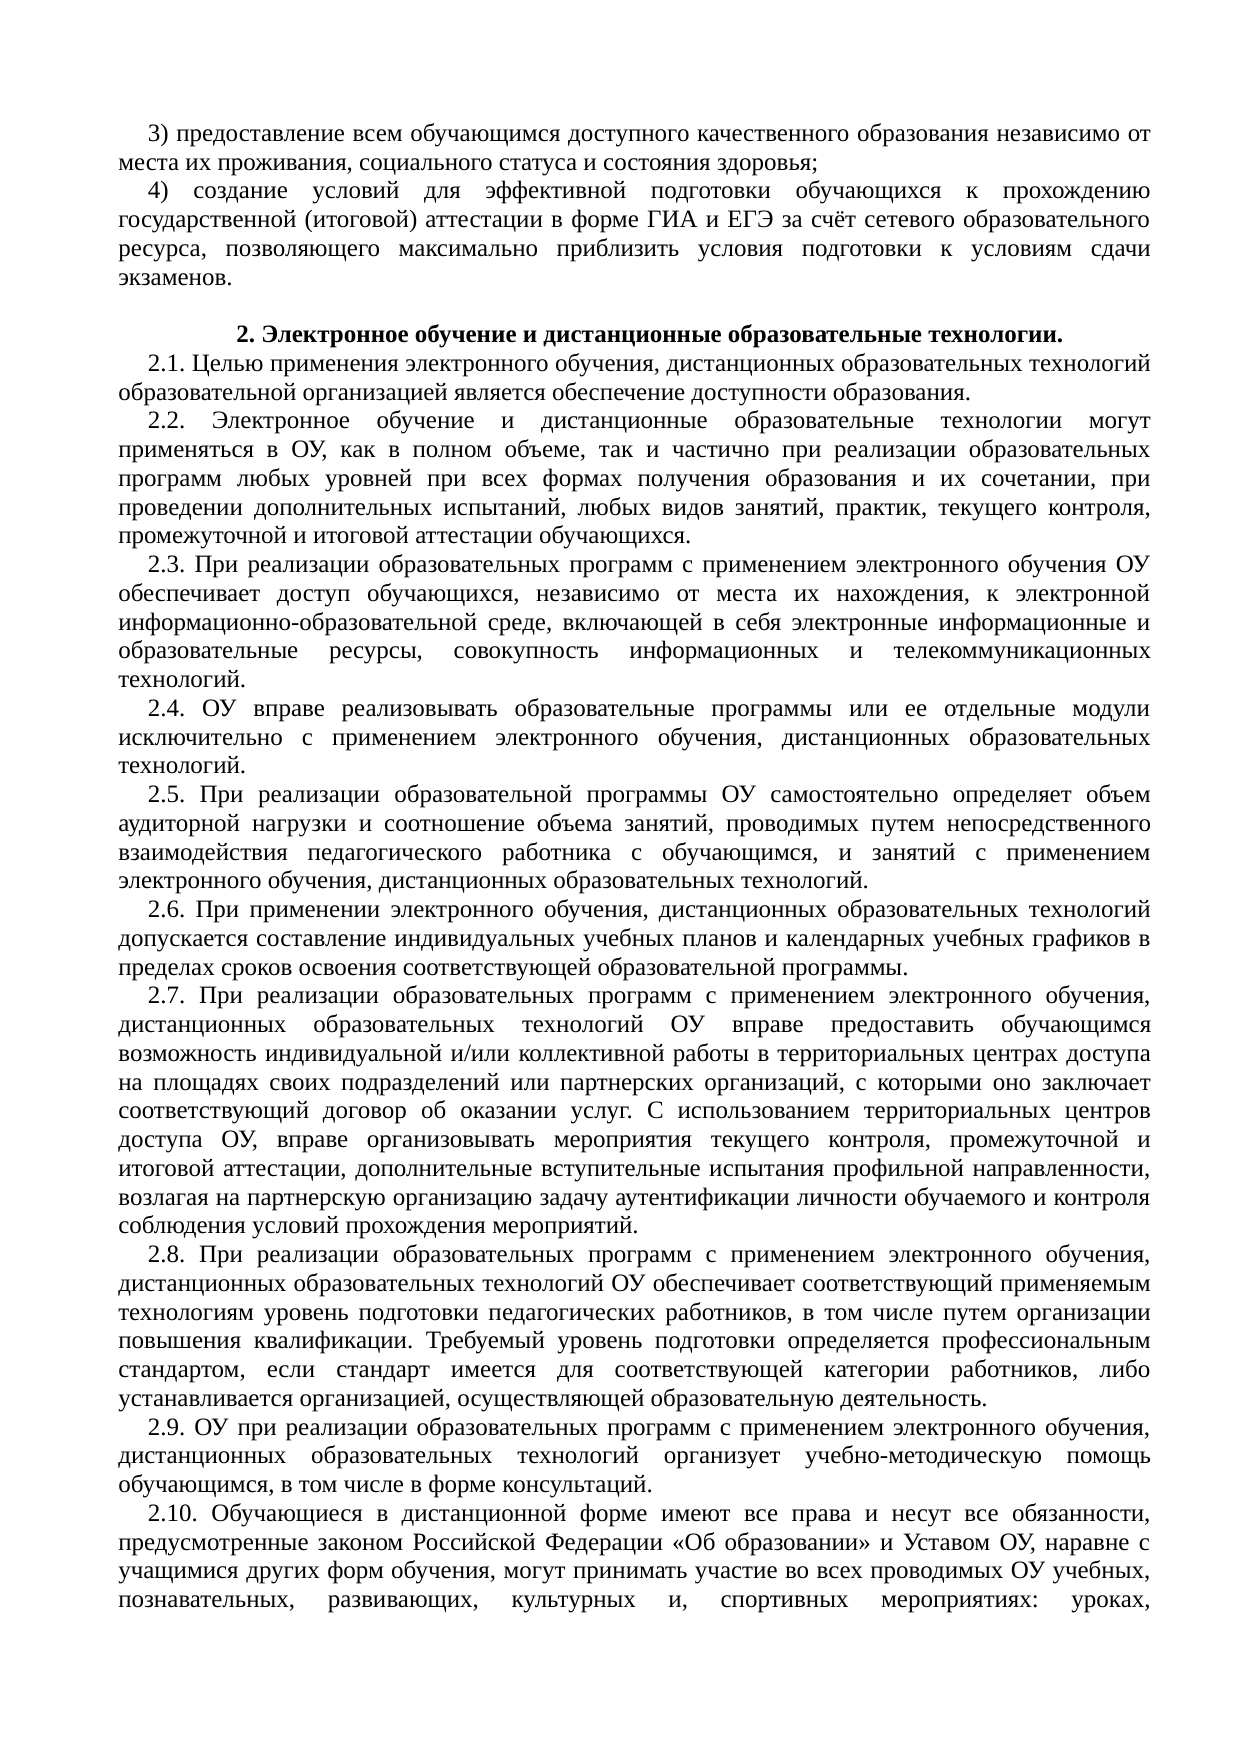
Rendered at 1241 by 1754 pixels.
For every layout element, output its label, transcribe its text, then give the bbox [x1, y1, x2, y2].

text 2.2. Электронное обучение и дистанционные образовательные технологии могут применяться в ОУ, как в полном объеме, так и частично при реализации образовательных программ любых уровней при всех формах получения образования и их сочетании, при проведении дополнительных испытаний, любых видов занятий, практик, текущего контроля, промежуточной и итоговой аттестации обучающихся. [118, 406, 1152, 549]
text 2.8. При реализации образовательных программ с применением электронного обучения, дистанционных образовательных технологий ОУ обеспечивает соответствующий применяемым технологиям уровень подготовки педагогических работников, в том числе путем организации повышения квалификации. Требуемый уровень подготовки определяется профессиональным стандартом, если стандарт имеется для соответствующей категории работников, либо устанавливается организацией, осуществляющей образовательную деятельность. [118, 1239, 1152, 1412]
text 2.4. ОУ вправе реализовывать образовательные программы или ее отдельные модули исключительно с применением электронного обучения, дистанционных образовательных технологий. [118, 693, 1152, 779]
text 2.7. При реализации образовательных программ с применением электронного обучения, дистанционных образовательных технологий ОУ вправе предоставить обучающимся возможность индивидуальной и/или коллективной работы в территориальных центрах доступа на площадях своих подразделений или партнерских организаций, с которыми оно заключает соответствующий договор об оказании услуг. С использованием территориальных центров доступа ОУ, вправе организовывать мероприятия текущего контроля, промежуточной и итоговой аттестации, дополнительные вступительные испытания профильной направленности, возлагая на партнерскую организацию задачу аутентификации личности обучаемого и контроля соблюдения условий прохождения мероприятий. [118, 981, 1152, 1239]
text 2.1. Целью применения электронного обучения, дистанционных образовательных технологий образовательной организацией является обеспечение доступности образования. [118, 348, 1152, 406]
text 2.3. При реализации образовательных программ с применением электронного обучения ОУ обеспечивает доступ обучающихся, независимо от места их нахождения, к электронной информационно-образовательной среде, включающей в себя электронные информационные и образовательные ресурсы, совокупность информационных и телекоммуникационных технологий. [118, 549, 1152, 693]
text 2. Электронное обучение и дистанционные образовательные технологии. [118, 319, 1152, 348]
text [118, 1498, 1152, 1613]
text 2.6. При применении электронного обучения, дистанционных образовательных технологий допускается составление индивидуальных учебных планов и календарных учебных графиков в пределах сроков освоения соответствующей образовательной программы. [118, 894, 1152, 981]
text 2.9. ОУ при реализации образовательных программ с применением электронного обучения, дистанционных образовательных технологий организует учебно-методическую помощь обучающимся, в том числе в форме консультаций. [118, 1412, 1152, 1498]
text 2.5. При реализации образовательной программы ОУ самостоятельно определяет объем аудиторной нагрузки и соотношение объема занятий, проводимых путем непосредственного взаимодействия педагогического работника с обучающимся, и занятий с применением электронного обучения, дистанционных образовательных технологий. [118, 779, 1152, 894]
text 3) предоставление всем обучающимся доступного качественного образования независимо от места их проживания, социального статуса и состояния здоровья; [118, 118, 1152, 176]
text 4) создание условий для эффективной подготовки обучающихся к прохождению государственной (итоговой) аттестации в форме ГИА и ЕГЭ за счёт сетевого образовательного ресурса, позволяющего максимально приблизить условия подготовки к условиям сдачи экзаменов. [118, 176, 1152, 291]
